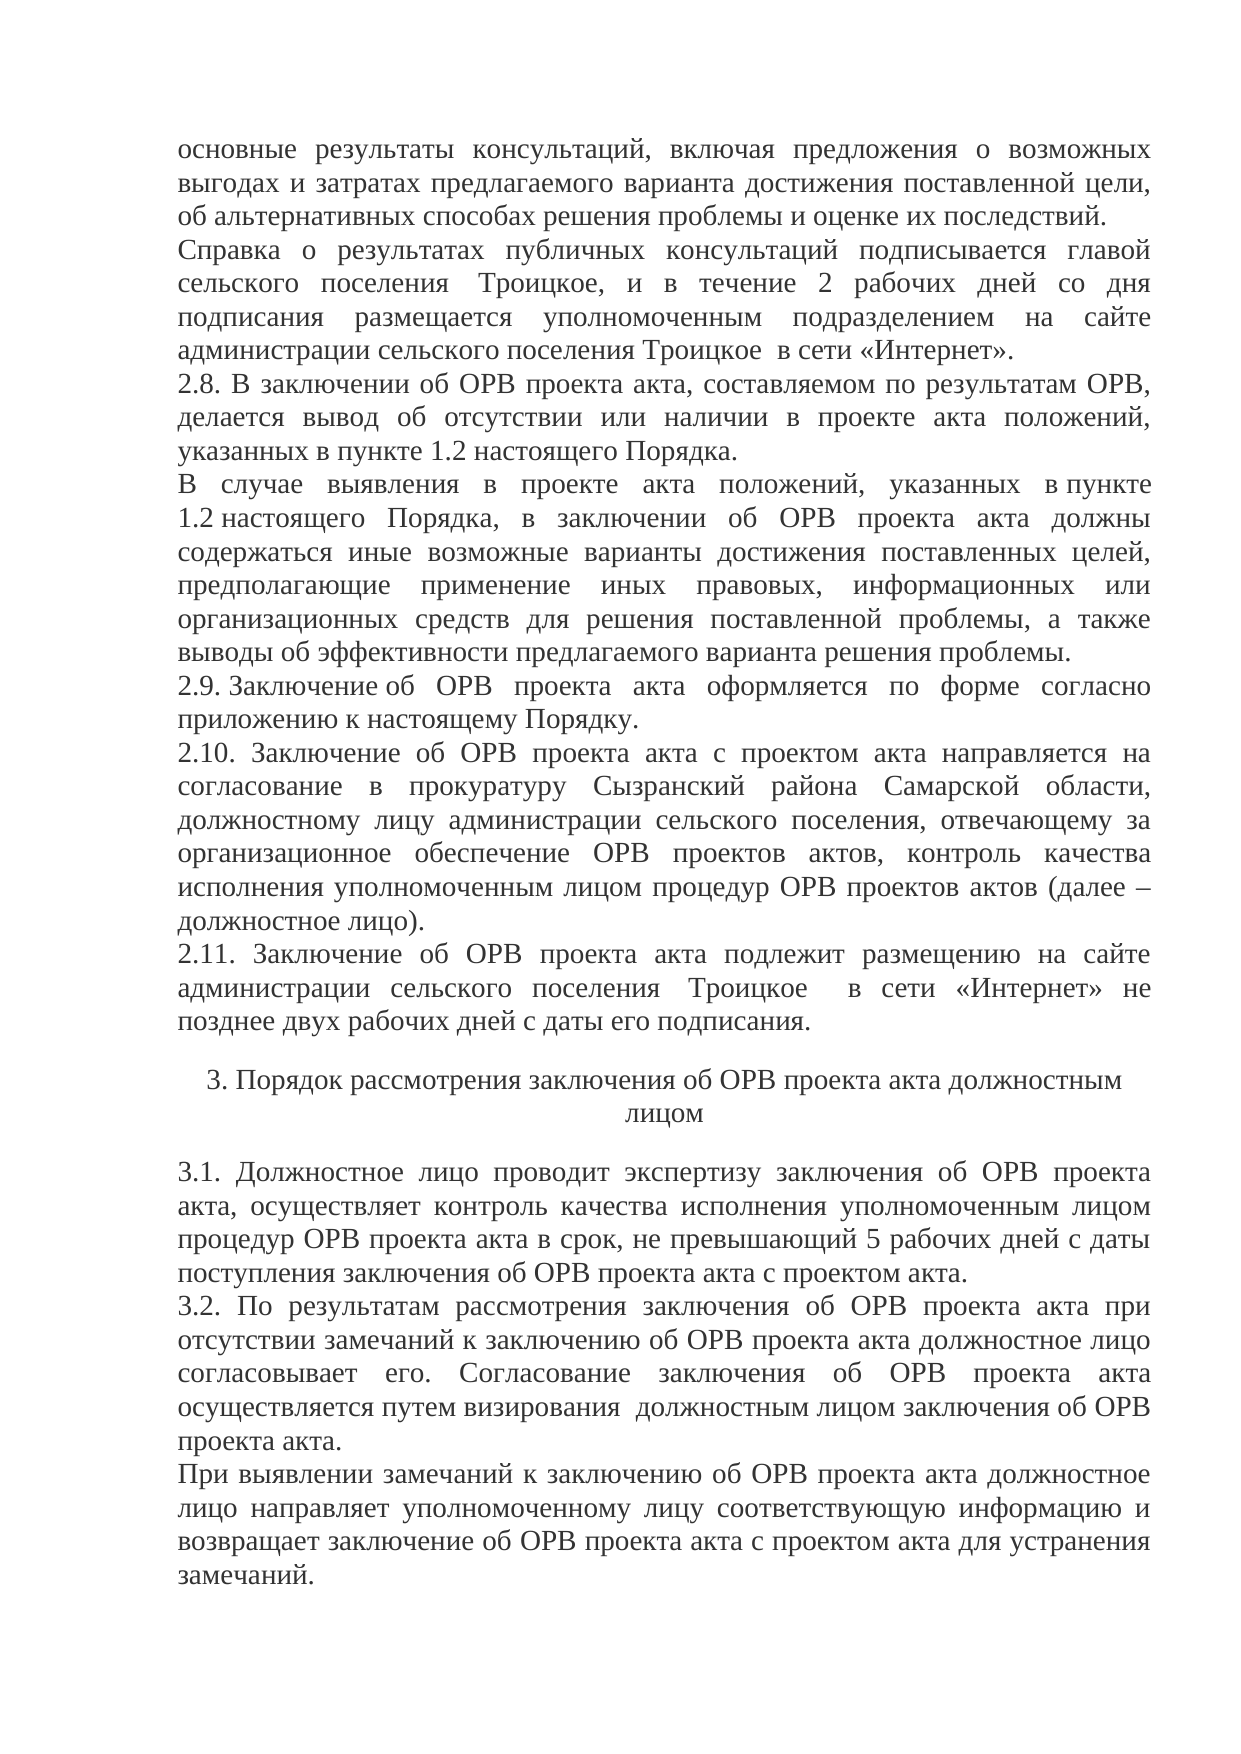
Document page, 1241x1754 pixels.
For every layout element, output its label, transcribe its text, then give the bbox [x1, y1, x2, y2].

text Справка о результатах публичных консультаций подписывается главой сельского поселения Троицкое, и в течение 2 рабочих дней со дня подписания размещается уполномоченным подразделением на сайте администрации сельского поселения Троицкое в сети «Интернет». [177, 232, 1152, 366]
text 3. Порядок рассмотрения заключения об ОРВ проекта акта должностным лицом [177, 1062, 1152, 1129]
text В случае выявления в проекте акта положений, указанных в пункте 1.2 настоящего Порядка, в заключении об ОРВ проекта акта должны содержаться иные возможные варианты достижения поставленных целей, предполагающие применение иных правовых, информационных или организационных средств для решения поставленной проблемы, а также выводы об эффективности предлагаемого варианта решения проблемы. [177, 467, 1152, 668]
text 2.10. Заключение об ОРВ проекта акта с проектом акта направляется на согласование в прокуратуру Сызранский района Самарской области, должностному лицу администрации сельского поселения, отвечающему за организационное обеспечение ОРВ проектов актов, контроль качества исполнения уполномоченным лицом процедур ОРВ проектов актов (далее – должностное лицо). [177, 735, 1152, 936]
text 2.11. Заключение об ОРВ проекта акта подлежит размещению на сайте администрации сельского поселения Троицкое в сети «Интернет» не позднее двух рабочих дней с даты его подписания. [177, 936, 1152, 1037]
text 3.2. По результатам рассмотрения заключения об ОРВ проекта акта при отсутствии замечаний к заключению об ОРВ проекта акта должностное лицо согласовывает его. Согласование заключения об ОРВ проекта акта осуществляется путем визирования должностным лицом заключения об ОРВ проекта акта. [177, 1288, 1152, 1456]
text 2.9. Заключение об ОРВ проекта акта оформляется по форме согласно приложению к настоящему Порядку. [177, 668, 1152, 735]
text При выявлении замечаний к заключению об ОРВ проекта акта должностное лицо направляет уполномоченному лицу соответствующую информацию и возвращает заключение об ОРВ проекта акта с проектом акта для устранения замечаний. [177, 1456, 1152, 1590]
text 3.1. Должностное лицо проводит экспертизу заключения об ОРВ проекта акта, осуществляет контроль качества исполнения уполномоченным лицом процедур ОРВ проекта акта в срок, не превышающий 5 рабочих дней с даты поступления заключения об ОРВ проекта акта с проектом акта. [177, 1154, 1152, 1288]
text 2.8. В заключении об ОРВ проекта акта, составляемом по результатам ОРВ, делается вывод об отсутствии или наличии в проекте акта положений, указанных в пункте 1.2 настоящего Порядка. [177, 366, 1152, 467]
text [177, 131, 1152, 232]
